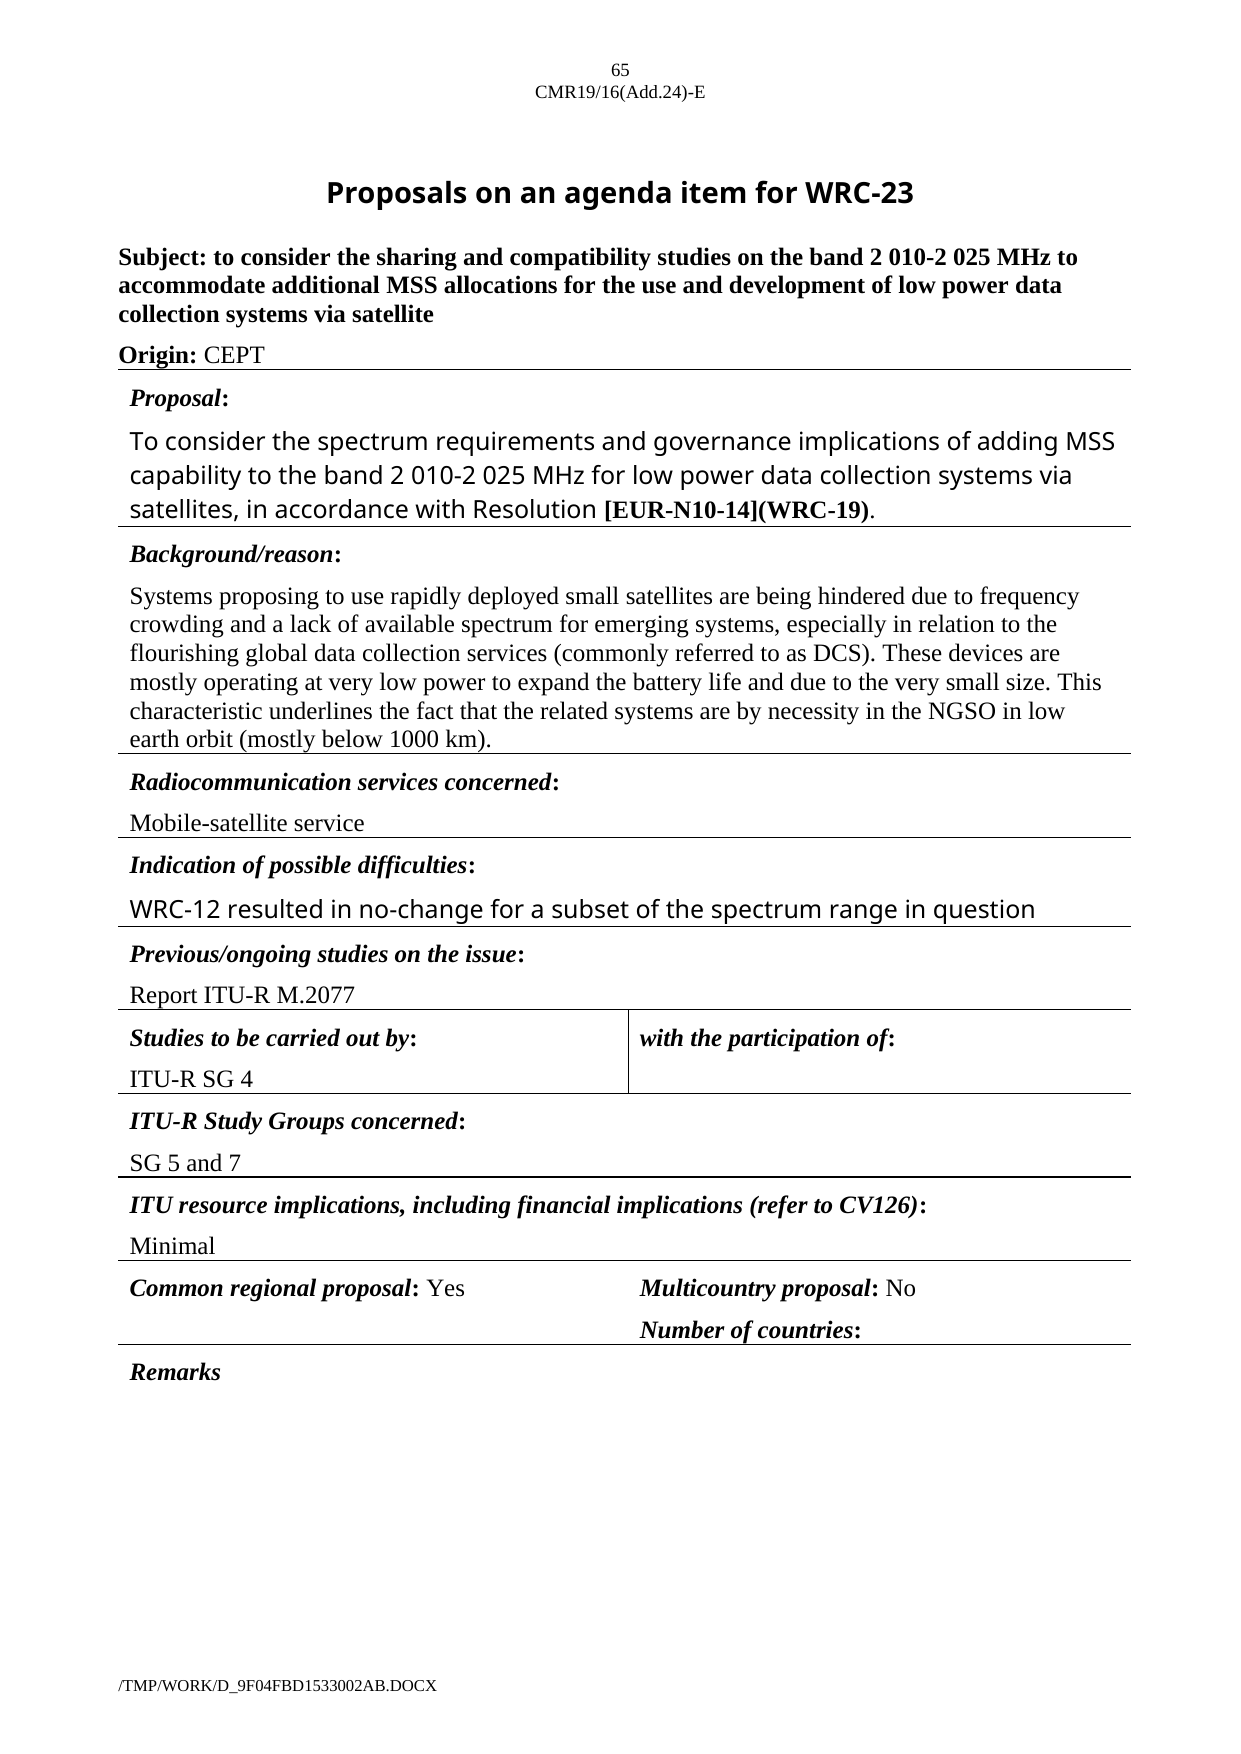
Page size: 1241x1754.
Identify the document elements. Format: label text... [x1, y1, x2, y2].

table_cell Multicountry proposal: No Number of countries: [628, 1261, 1131, 1343]
table_header Proposal: To consider the spectrum requirements and governance implications of adding MSS capability to the band 2 010-2 025 MHz for low power data collection systems via satellites, in accordance with Resolution [EUR-N10-14](WRC-19). [118, 370, 1131, 526]
table_cell Background/reason: Systems proposing to use rapidly deployed small satellites are being hindered due to frequency crowding and a lack of available spectrum for emerging systems, especially in relation to the flourishing global data collection services (commonly referred to as DCS). These devices are mostly operating at very low power to expand the battery life and due to the very small size. This characteristic underlines the fact that the related systems are by necessity in the NGSO in low earth orbit (mostly below 1000 km). [118, 527, 1131, 753]
table_cell with the participation of: [629, 1010, 1131, 1093]
table_cell Studies to be carried out by: ITU-R SG 4 [118, 1010, 628, 1093]
text Origin: CEPT [118, 340, 1122, 369]
table_cell ITU resource implications, including financial implications (refer to CV126): Minimal [118, 1178, 1131, 1260]
table_cell Indication of possible difficulties: WRC-12 resulted in no-change for a subset of the spectrum range in question [118, 838, 1131, 926]
table_cell Common regional proposal: Yes [118, 1261, 628, 1343]
table_cell Radiocommunication services concerned: Mobile-satellite service [118, 754, 1131, 837]
table_cell Previous/ongoing studies on the issue: Report ITU-R M.2077 [118, 927, 1131, 1009]
table_cell ITU-R Study Groups concerned: SG 5 and 7 [118, 1094, 1131, 1176]
table_cell Remarks [118, 1345, 1131, 1427]
title Proposals on an agenda item for WRC-23 [118, 173, 1122, 212]
text Subject: to consider the sharing and compatibility studies on the band 2 010-2 025 MHz to accommodate additional MSS allocations for the use and development of low power data collection systems via satellite [118, 242, 1122, 328]
